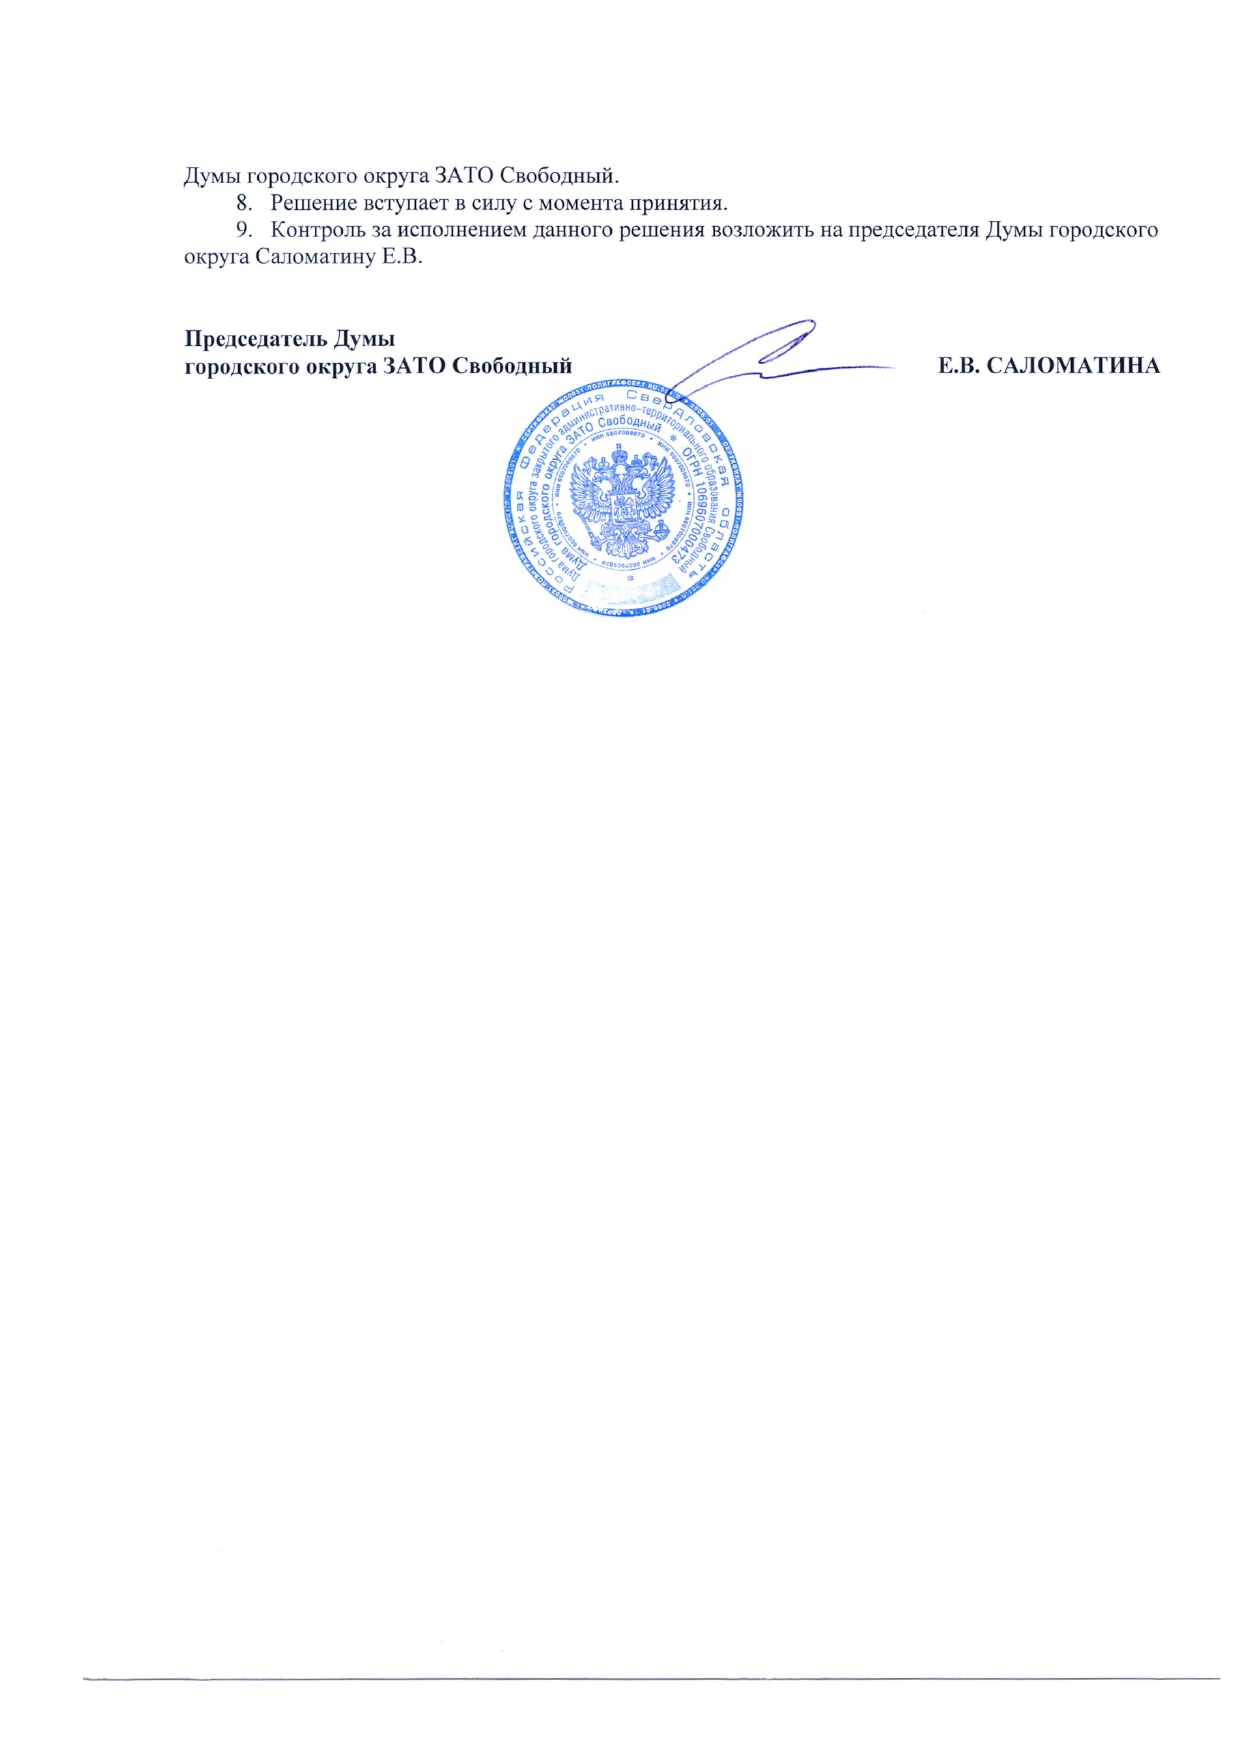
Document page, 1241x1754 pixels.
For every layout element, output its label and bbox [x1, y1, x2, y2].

picture [59, 59, 1221, 1693]
